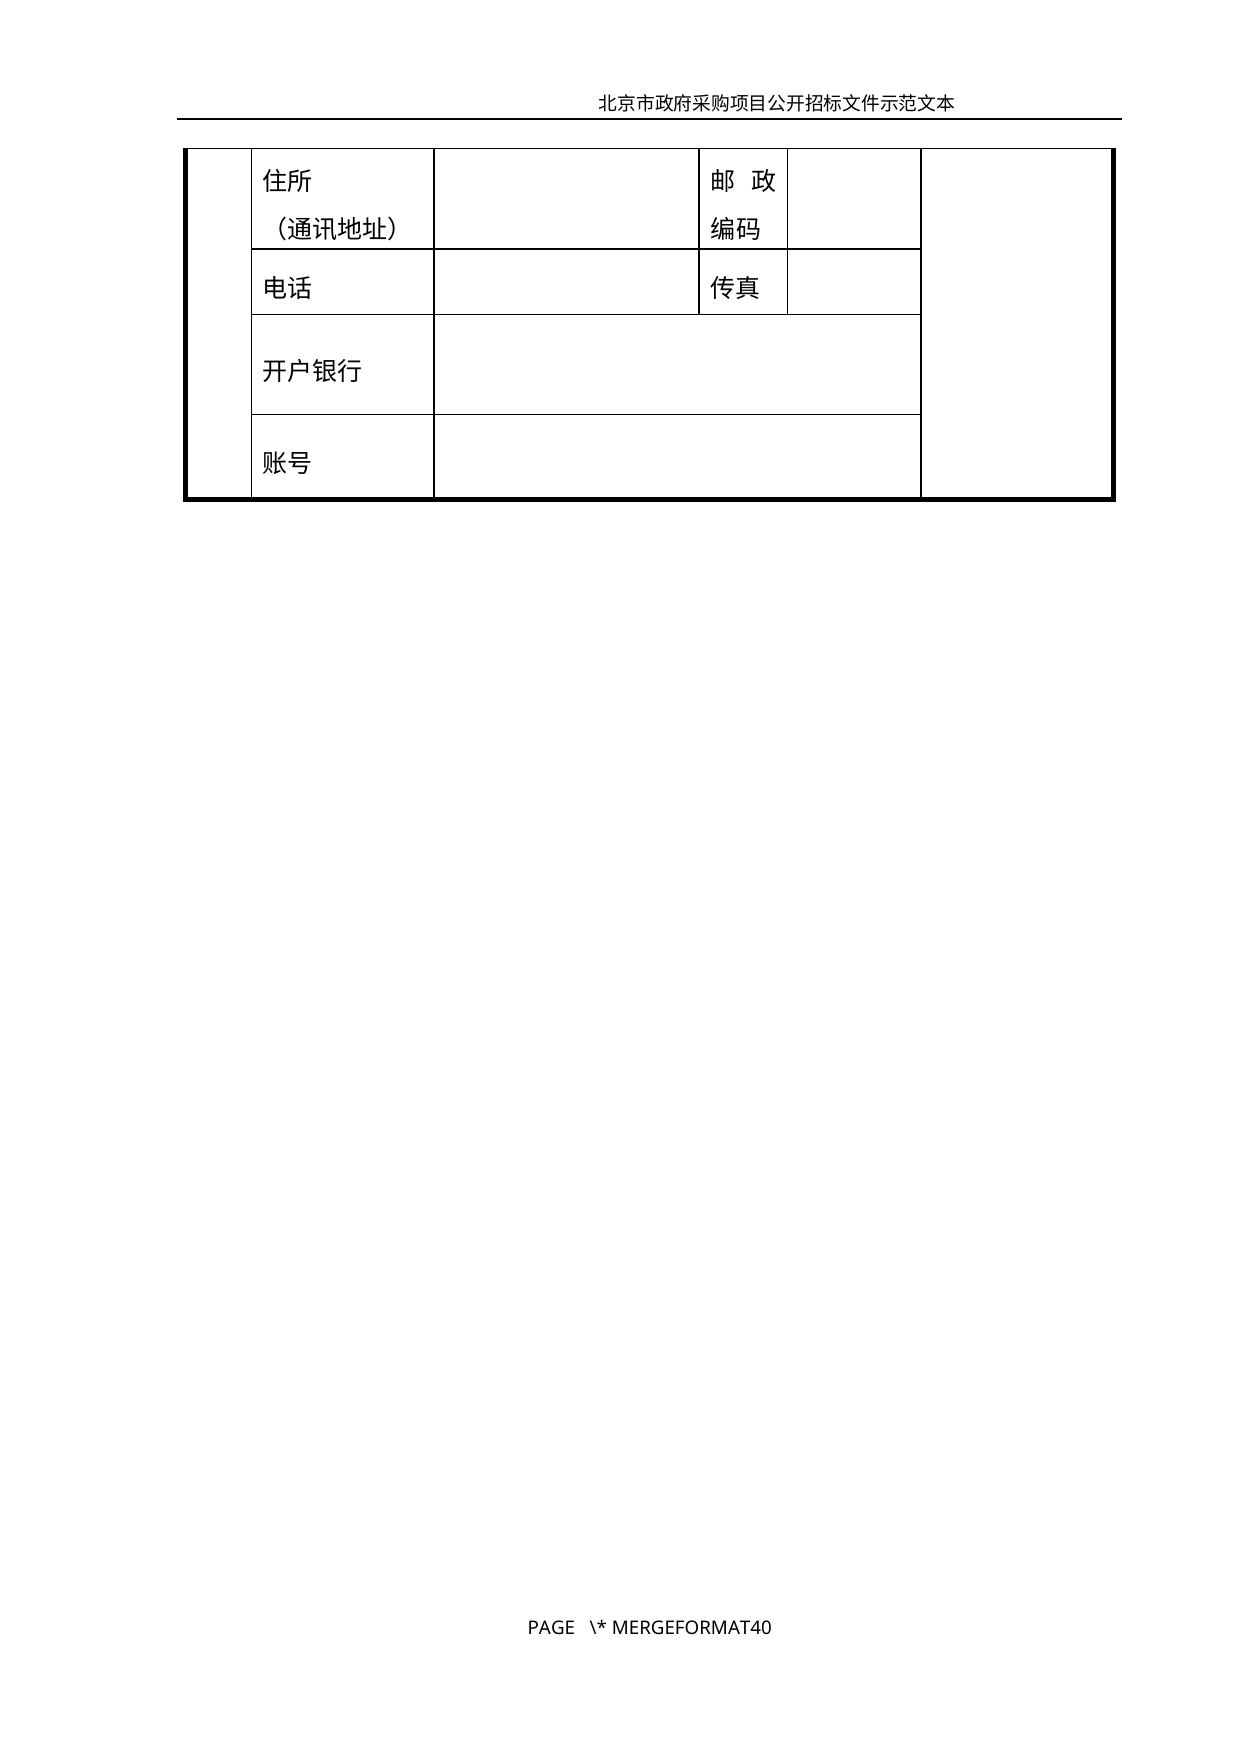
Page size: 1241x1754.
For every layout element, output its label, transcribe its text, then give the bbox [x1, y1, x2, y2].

table_cell [435, 415, 920, 497]
table_cell [788, 250, 920, 314]
table_cell 邮政编码 [700, 149, 787, 248]
table_cell 传真 [700, 250, 787, 314]
table_cell 账号 [252, 415, 433, 497]
table_cell 电话 [252, 250, 433, 314]
table_cell [788, 149, 920, 248]
table_cell [435, 315, 920, 414]
table_cell 开户银行 [252, 315, 433, 414]
table_cell [435, 250, 698, 314]
table_cell [435, 149, 698, 248]
table_cell 住所 （通讯地址） [252, 149, 433, 248]
